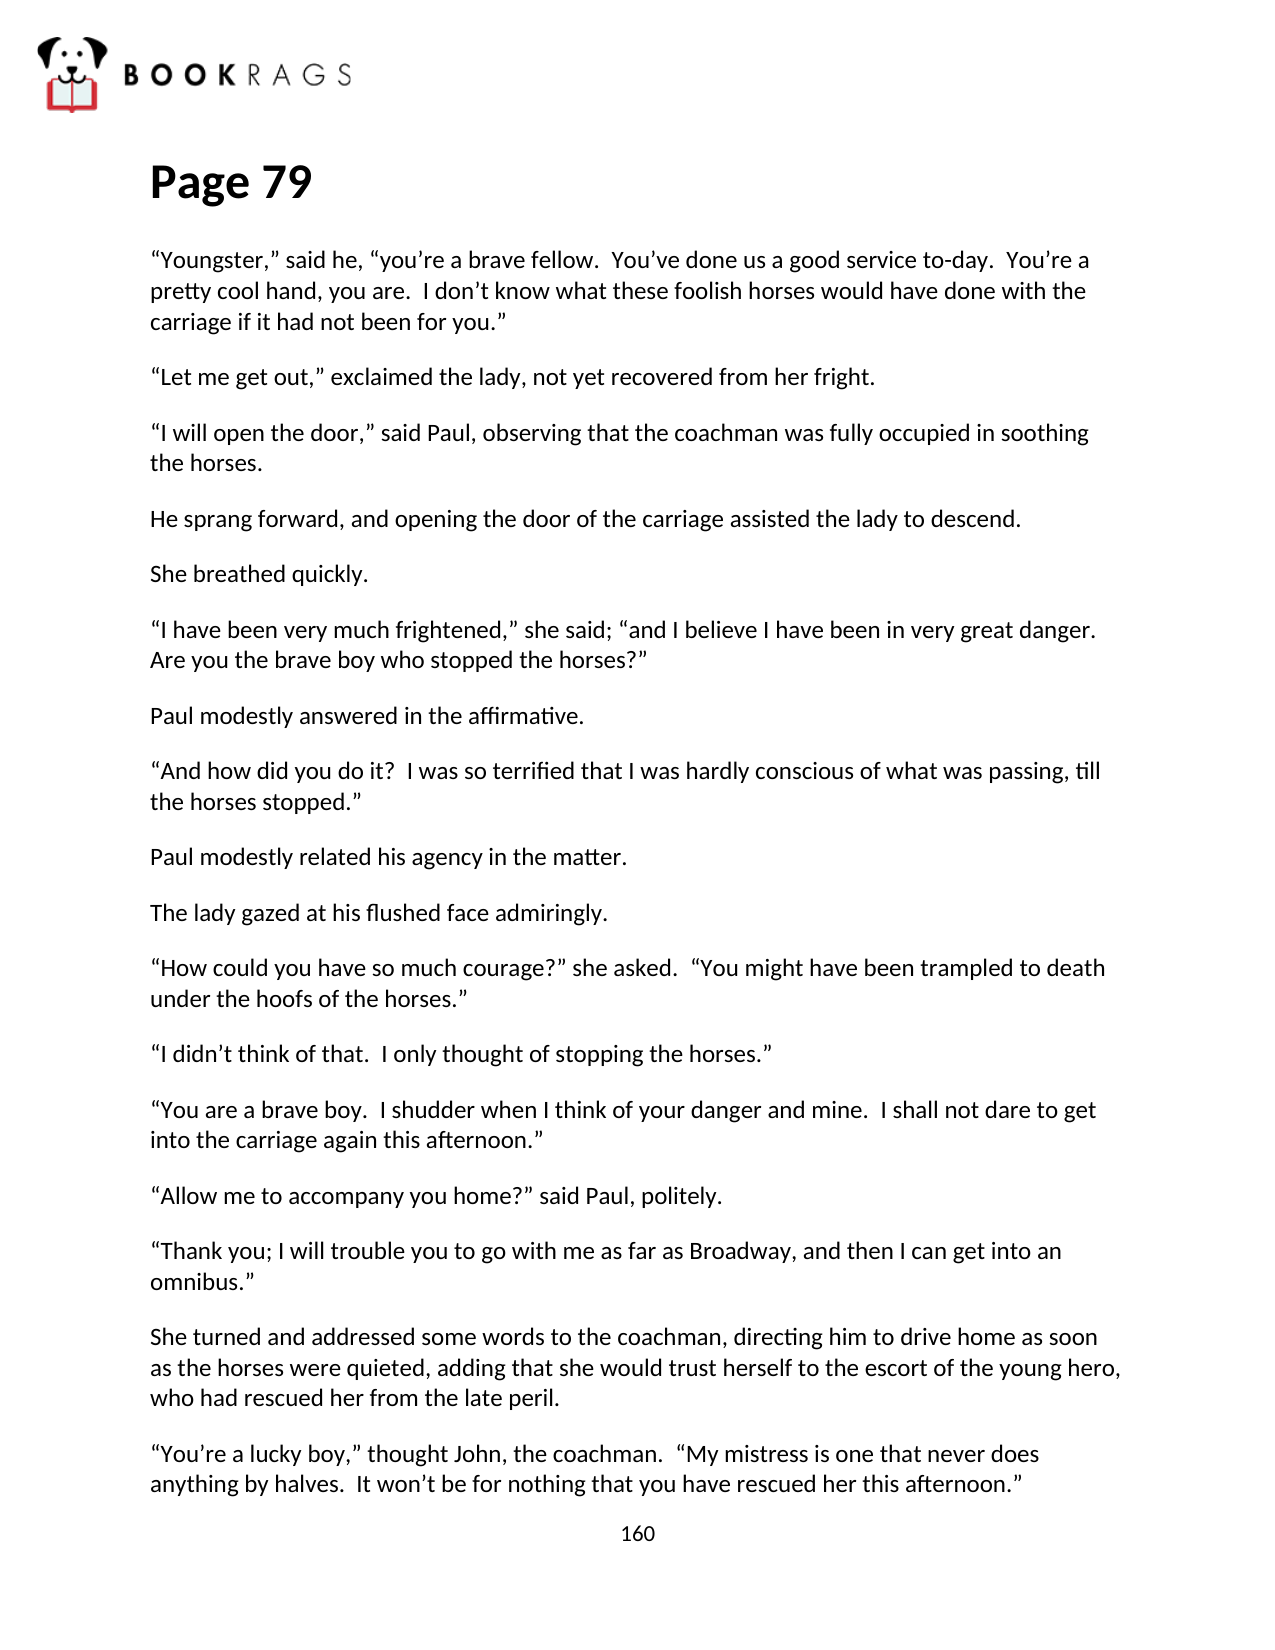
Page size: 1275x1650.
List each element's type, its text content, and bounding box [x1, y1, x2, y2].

text “How could you have so much courage?” she asked. “You might have been trampled to death under the hoofs of the horses.” [150, 952, 1125, 1013]
text Paul modestly answered in the affirmative. [150, 700, 1125, 730]
text “Allow me to accompany you home?” said Paul, politely. [150, 1180, 1125, 1211]
picture [37, 37, 351, 113]
text “I will open the door,” said Paul, observing that the coachman was fully occupied in soothing the horses. [150, 417, 1125, 478]
text She turned and addressed some words to the coachman, directing him to drive home as soon as the horses were quieted, adding that she would trust herself to the escort of the young hero, who had rescued her from the late peril. [150, 1322, 1125, 1413]
text “You’re a lucky boy,” thought John, the coachman. “My mistress is one that never does anything by halves. It won’t be for nothing that you have rescued her this afternoon.” [150, 1438, 1125, 1499]
text Paul modestly related his agency in the matter. [150, 841, 1125, 872]
text He sprang forward, and opening the door of the carriage assisted the lady to descend. [150, 503, 1125, 533]
text “And how did you do it? I was so terrified that I was hardly conscious of what was passing, till the horses stopped.” [150, 755, 1125, 816]
text “You are a brave boy. I shudder when I think of your danger and mine. I shall not dare to get into the carriage again this afternoon.” [150, 1094, 1125, 1155]
text “Thank you; I will trouble you to go with me as far as Broadway, and then I can get into an omnibus.” [150, 1236, 1125, 1297]
text The lady gazed at his flushed face admiringly. [150, 897, 1125, 927]
text “Youngster,” said he, “you’re a brave fellow. You’ve done us a good service to-day. You’re a pretty cool hand, you are. I don’t know what these foolish horses would have done with the carriage if it had not been for you.” [150, 244, 1125, 336]
text Page 79 [150, 150, 1125, 211]
text “Let me get out,” exclaimed the lady, not yet recovered from her fright. [150, 361, 1125, 392]
text She breathed quickly. [150, 558, 1125, 589]
text “I didn’t think of that. I only thought of stopping the horses.” [150, 1038, 1125, 1069]
text “I have been very much frightened,” she said; “and I believe I have been in very great danger. Are you the brave boy who stopped the horses?” [150, 614, 1125, 675]
